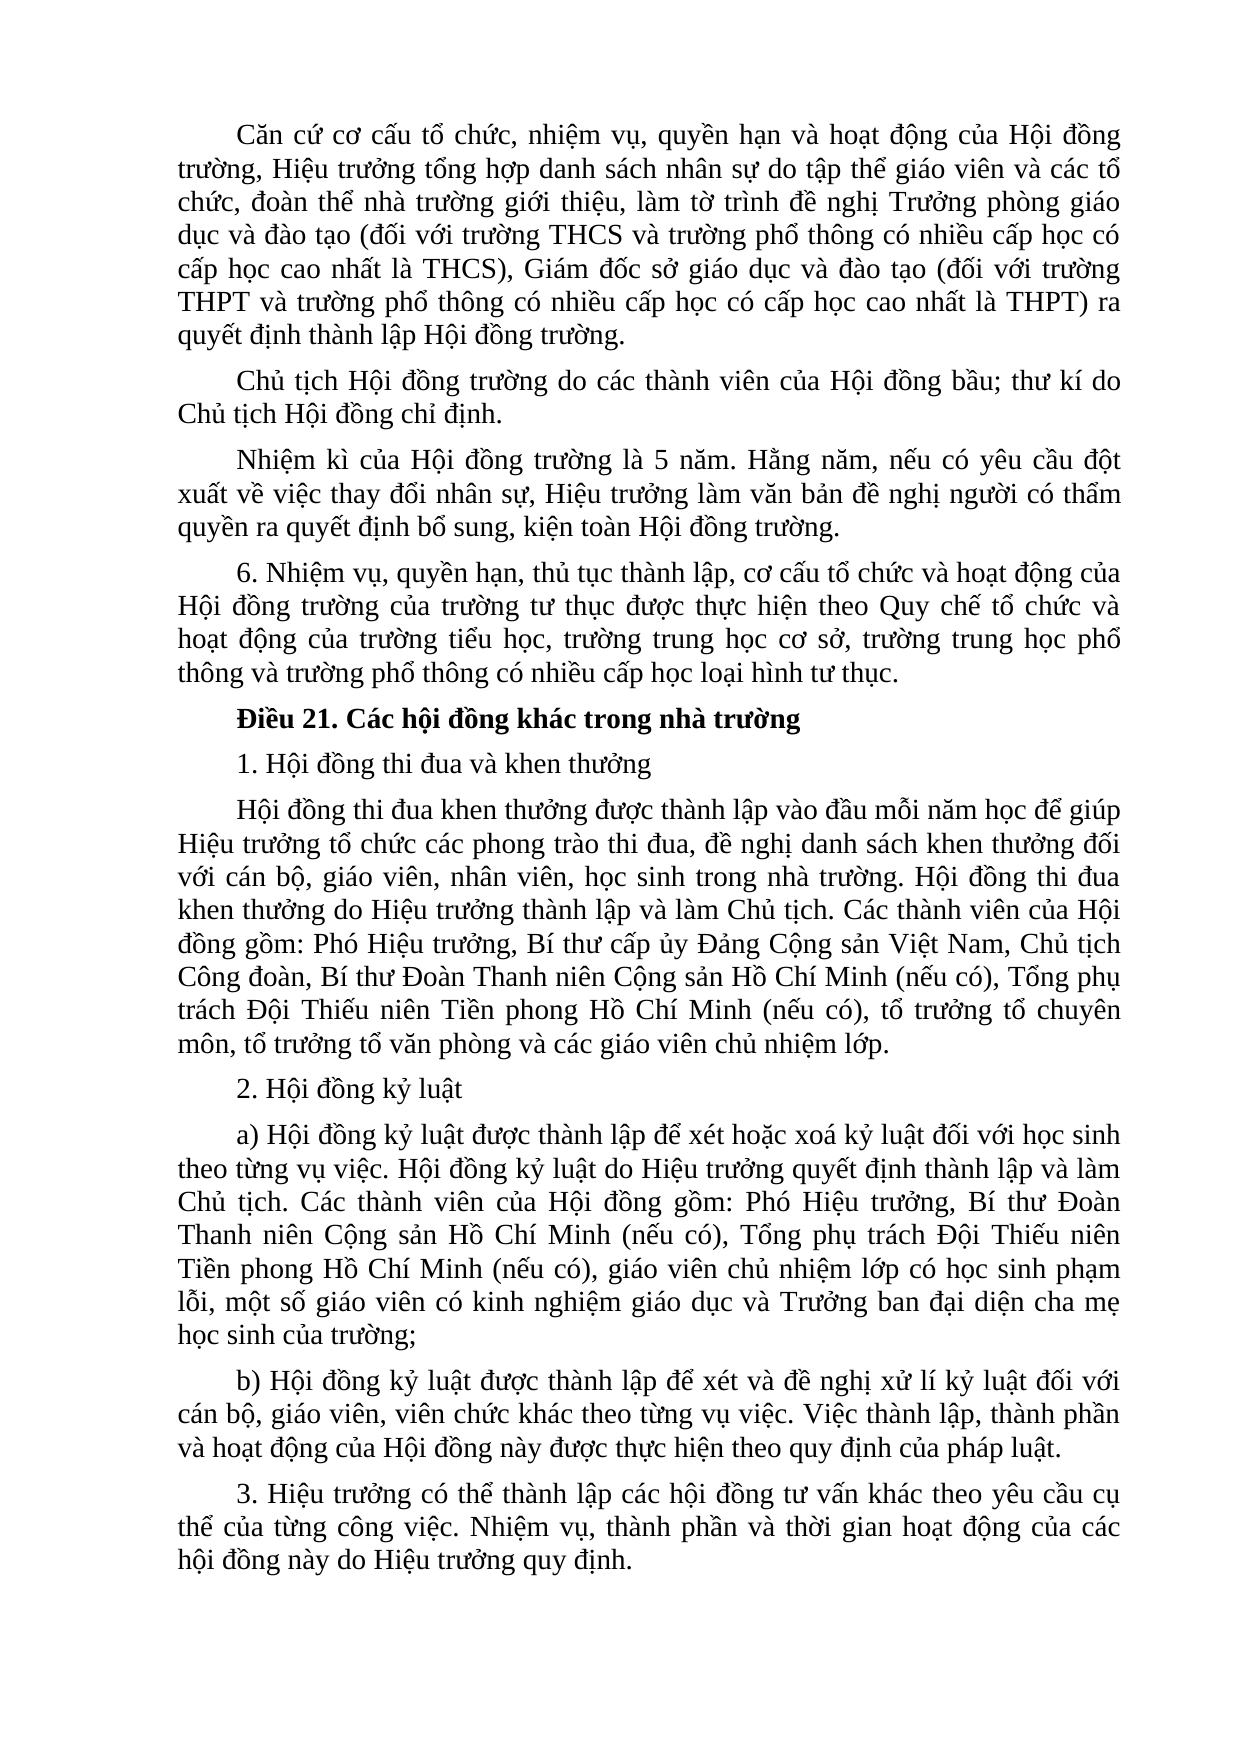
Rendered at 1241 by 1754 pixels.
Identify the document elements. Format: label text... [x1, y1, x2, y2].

text a) Hội đồng kỷ luật được thành lập để xét hoặc xoá kỷ luật đối với học sinh theo từng vụ việc. Hội đồng kỷ luật do Hiệu trưởng quyết định thành lập và làm Chủ tịch. Các thành viên của Hội đồng gồm: Phó Hiệu trưởng, Bí thư Đoàn Thanh niên Cộng sản Hồ Chí Minh (nếu có), Tổng phụ trách Đội Thiếu niên Tiền phong Hồ Chí Minh (nếu có), giáo viên chủ nhiệm lớp có học sinh phạm lỗi, một số giáo viên có kinh nghiệm giáo dục và Trưởng ban đại diện cha mẹ học sinh của trường; [177, 1118, 1122, 1351]
text Căn cứ cơ cấu tổ chức, nhiệm vụ, quyền hạn và hoạt động của Hội đồng trường, Hiệu trưởng tổng hợp danh sách nhân sự do tập thể giáo viên và các tổ chức, đoàn thể nhà trường giới thiệu, làm tờ trình đề nghị Trưởng phòng giáo dục và đào tạo (đối với trường THCS và trường phổ thông có nhiều cấp học có cấp học cao nhất là THCS), Giám đốc sở giáo dục và đào tạo (đối với trường THPT và trường phổ thông có nhiều cấp học có cấp học cao nhất là THPT) ra quyết định thành lập Hội đồng trường. [177, 118, 1122, 351]
text b) Hội đồng kỷ luật được thành lập để xét và đề nghị xử lí kỷ luật đối với cán bộ, giáo viên, viên chức khác theo từng vụ việc. Việc thành lập, thành phần và hoạt động của Hội đồng này được thực hiện theo quy định của pháp luật. [177, 1364, 1122, 1464]
text Chủ tịch Hội đồng trường do các thành viên của Hội đồng bầu; thư kí do Chủ tịch Hội đồng chỉ định. [177, 364, 1122, 431]
text 2. Hội đồng kỷ luật [177, 1072, 1122, 1106]
text Điều 21. Các hội đồng khác trong nhà trường [177, 701, 1122, 735]
text Nhiệm kì của Hội đồng trường là 5 năm. Hằng năm, nếu có yêu cầu đột xuất về việc thay đổi nhân sự, Hiệu trưởng làm văn bản đề nghị người có thẩm quyền ra quyết định bổ sung, kiện toàn Hội đồng trường. [177, 443, 1122, 543]
text 6. Nhiệm vụ, quyền hạn, thủ tục thành lập, cơ cấu tổ chức và hoạt động của Hội đồng trường của trường tư thục được thực hiện theo Quy chế tổ chức và hoạt động của trường tiểu học, trường trung học cơ sở, trường trung học phổ thông và trường phổ thông có nhiều cấp học loại hình tư thục. [177, 556, 1122, 689]
text 3. Hiệu trưởng có thể thành lập các hội đồng tư vấn khác theo yêu cầu cụ thể của từng công việc. Nhiệm vụ, thành phần và thời gian hoạt động của các hội đồng này do Hiệu trưởng quy định. [177, 1476, 1122, 1576]
text 1. Hội đồng thi đua và khen thưởng [177, 747, 1122, 781]
text Hội đồng thi đua khen thưởng được thành lập vào đầu mỗi năm học để giúp Hiệu trưởng tổ chức các phong trào thi đua, đề nghị danh sách khen thưởng đối với cán bộ, giáo viên, nhân viên, học sinh trong nhà trường. Hội đồng thi đua khen thưởng do Hiệu trưởng thành lập và làm Chủ tịch. Các thành viên của Hội đồng gồm: Phó Hiệu trưởng, Bí thư cấp ủy Đảng Cộng sản Việt Nam, Chủ tịch Công đoàn, Bí thư Đoàn Thanh niên Cộng sản Hồ Chí Minh (nếu có), Tổng phụ trách Đội Thiếu niên Tiền phong Hồ Chí Minh (nếu có), tổ trưởng tổ chuyên môn, tổ trưởng tổ văn phòng và các giáo viên chủ nhiệm lớp. [177, 793, 1122, 1060]
